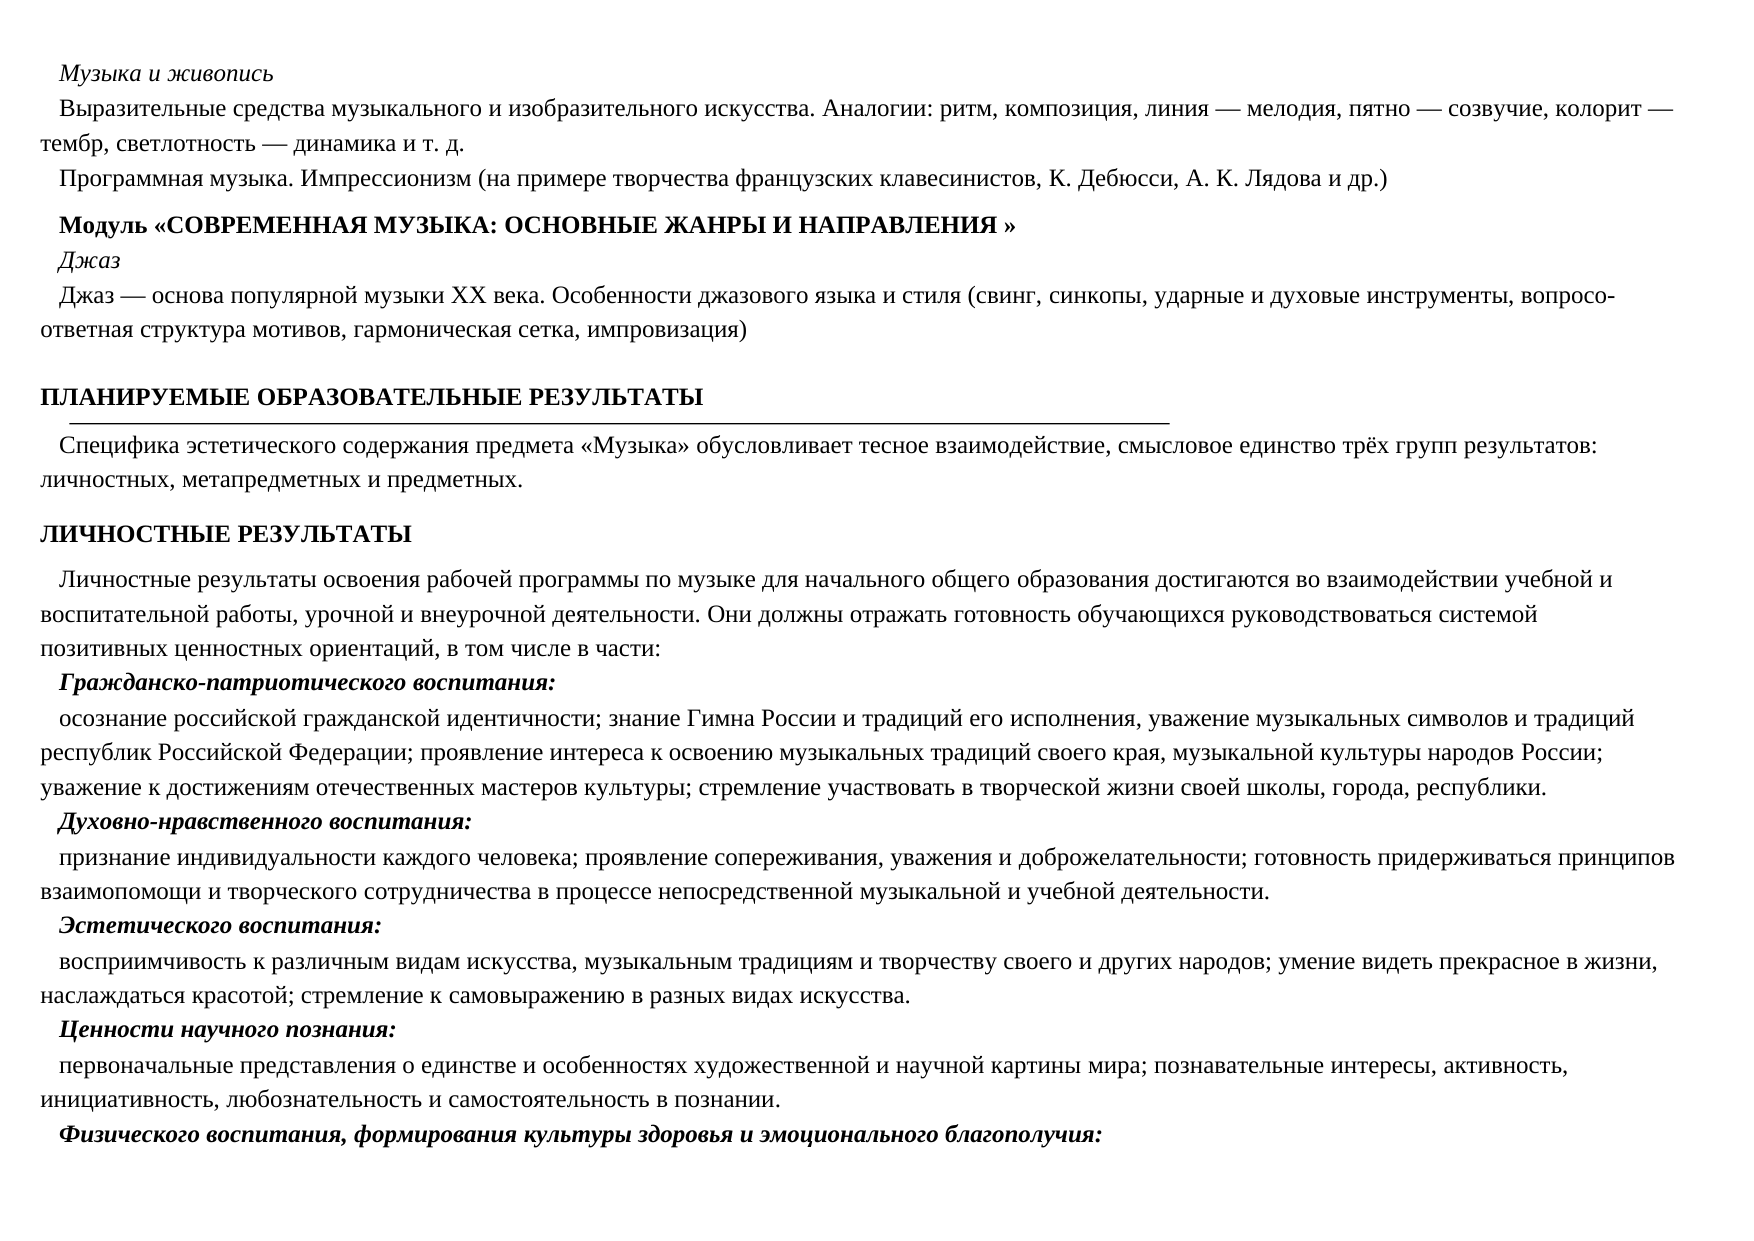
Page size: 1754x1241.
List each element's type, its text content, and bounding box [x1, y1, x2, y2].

text Личностные результаты освоения рабочей программы по музыке для начального общего образования достигаются во взаимодействии учебной и воспитательной работы, урочной и внеурочной деятельности. Они должны отражать готовность обучающихся руководствоваться системой позитивных ценностных ориентаций, в том числе в части: [40, 564, 1653, 662]
subtitle Духовно-нравственного воспитания: [59, 807, 1702, 835]
text восприимчивость к различным видам искусства, музыкальным традициям и творчеству своего и других народов; умение видеть прекрасное в жизни, наслаждаться красотой; стремление к самовыражению в разных видах искусства. [40, 946, 1702, 1009]
text Mодуль «СОВРЕМЕННАЯ МУЗЫКА: ОСНОВНЫЕ ЖАНРЫ И НАПРАВЛЕНИЯ » [59, 210, 1702, 238]
text Специфика эстетического содержания предмета «Музыка» обусловливает тесное взаимодействие, смысловое единство трёх групп результатов: личностных, метапредметных и предметных. [40, 430, 1702, 493]
text первоначальные представления о единстве и особенностях художественной и научной картины мира; познавательные интересы, активность, инициативность, любознательность и самостоятельность в познании. [40, 1050, 1688, 1113]
subtitle Ценности научного познания: [59, 1015, 1702, 1044]
text Джаз [59, 245, 1702, 273]
text осознание российской гражданской идентичности; знание Гимна России и традиций его исполнения, уважение музыкальных символов и традиций республик Российской Федерации; проявление интереса к освоению музыкальных традиций своего края, музыкальной культуры народов России; уважение к достижениям отечественных мастеров культуры; стремление участвовать в творческой жизни своей школы, города, республики. [40, 703, 1685, 801]
text Программная музыка. Импрессионизм (на примере творчества французских клавесинистов, К. Дебюсси, А. К. Лядова и др.) [40, 163, 1594, 191]
subtitle Эстетического воспитания: [59, 911, 1702, 939]
subtitle Физического воспитания, формирования культуры здоровья и эмоционального благополучия: [59, 1119, 1702, 1148]
text Джаз — основа популярной музыки XX века. Особенности джазового языка и стиля (свинг, синкопы, ударные и духовые инструменты, вопросо-ответная структура мотивов, гармоническая сетка, импровизация) [40, 280, 1653, 343]
text признание индивидуальности каждого человека; проявление сопереживания, уважения и доброжелательности; готовность придерживаться принципов взаимопомощи и творческого сотрудничества в процессе непосредственной музыкальной и учебной деятельности. [40, 842, 1702, 905]
subtitle ЛИЧНОСТНЫЕ РЕЗУЛЬТАТЫ [40, 519, 1702, 548]
subtitle ПЛАНИРУЕМЫЕ ОБРАЗОВАТЕЛЬНЫЕ РЕЗУЛЬТАТЫ [40, 382, 1702, 411]
text Музыка и живопись [59, 58, 1702, 87]
subtitle Гражданско-патриотического воспитания: [59, 668, 1702, 697]
text Выразительные средства музыкального и изобразительного искусства. Аналогии: ритм, композиция, линия — мелодия, пятно — созвучие, колорит — тембр, светлотность — динамика и т. д. [40, 93, 1702, 157]
